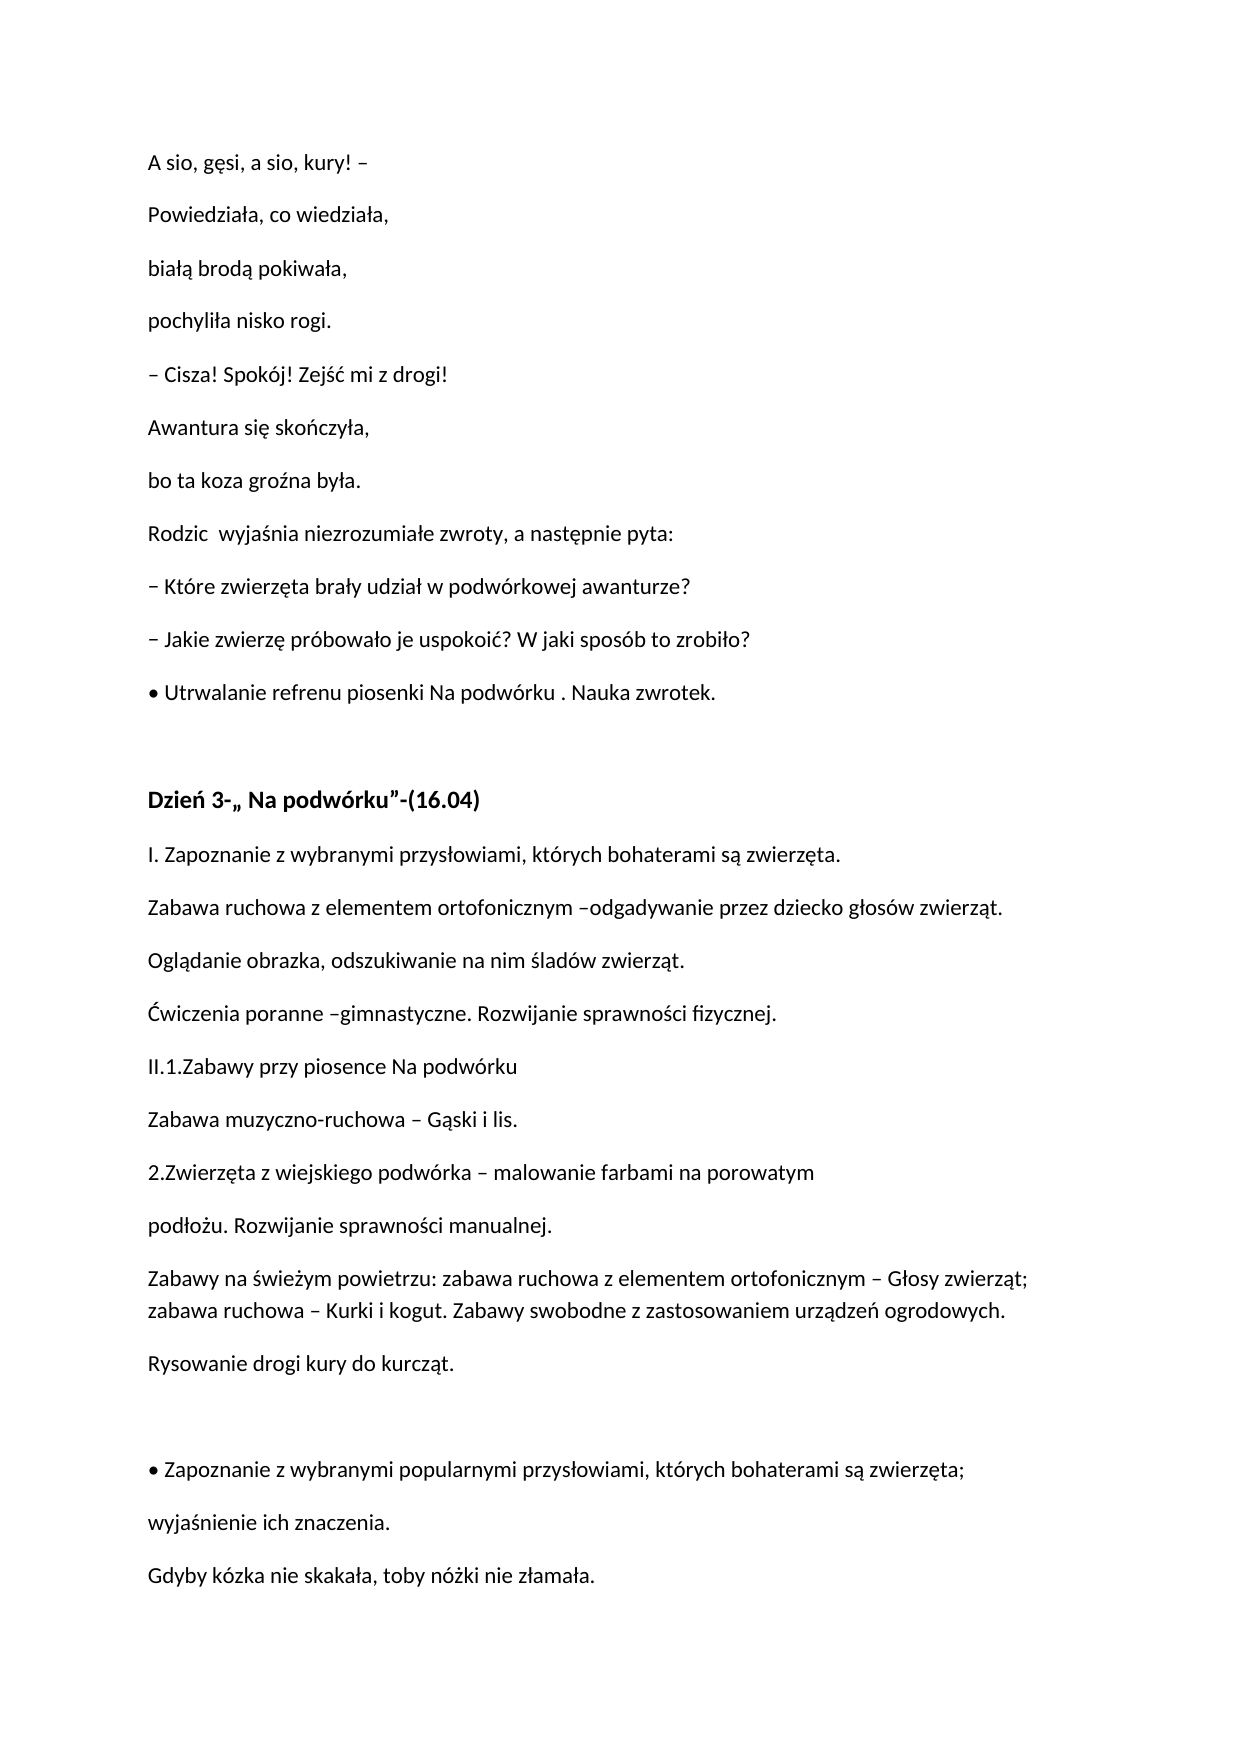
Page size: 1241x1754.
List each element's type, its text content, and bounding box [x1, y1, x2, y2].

text podłożu. Rozwijanie sprawności manualnej. [148, 1211, 1093, 1239]
text – Cisza! Spokój! Zejść mi z drogi! [148, 360, 1093, 388]
text − Które zwierzęta brały udział w podwórkowej awanturze? [148, 572, 1093, 600]
text 2.Zwierzęta z wiejskiego podwórka – malowanie farbami na porowatym [148, 1158, 1093, 1186]
text A sio, gęsi, a sio, kury! – [148, 148, 1093, 176]
text Zabawa ruchowa z elementem ortofonicznym –odgadywanie przez dziecko głosów zwierząt. [148, 893, 1093, 921]
text wyjaśnienie ich znaczenia. [148, 1508, 1093, 1536]
text Powiedziała, co wiedziała, [148, 201, 1093, 229]
text białą brodą pokiwała, [148, 254, 1093, 282]
text • Utrwalanie refrenu piosenki Na podwórku . Nauka zwrotek. [148, 678, 1093, 706]
text Rodzic wyjaśnia niezrozumiałe zwroty, a następnie pyta: [148, 519, 1093, 547]
text Awantura się skończyła, [148, 413, 1093, 441]
text Zabawy na świeżym powietrzu: zabawa ruchowa z elementem ortofonicznym – Głosy zwierząt; zabawa ruchowa – Kurki i kogut. Zabawy swobodne z zastosowaniem urządzeń ogrodowych. [148, 1264, 1093, 1324]
text bo ta koza groźna była. [148, 466, 1093, 494]
text Gdyby kózka nie skakała, toby nóżki nie złamała. [148, 1561, 1093, 1589]
text Zabawa muzyczno-ruchowa – Gąski i lis. [148, 1105, 1093, 1133]
text Dzień 3-„ Na podwórku”-(16.04) [148, 784, 1093, 814]
text Oglądanie obrazka, odszukiwanie na nim śladów zwierząt. [148, 946, 1093, 974]
text − Jakie zwierzę próbowało je uspokoić? W jaki sposób to zrobiło? [148, 625, 1093, 653]
text I. Zapoznanie z wybranymi przysłowiami, których bohaterami są zwierzęta. [148, 840, 1093, 868]
text Ćwiczenia poranne –gimnastyczne. Rozwijanie sprawności fizycznej. [148, 999, 1093, 1027]
text II.1.Zabawy przy piosence Na podwórku [148, 1052, 1093, 1080]
text pochyliła nisko rogi. [148, 307, 1093, 335]
text • Zapoznanie z wybranymi popularnymi przysłowiami, których bohaterami są zwierzęta; [148, 1455, 1093, 1483]
text Rysowanie drogi kury do kurcząt. [148, 1349, 1093, 1377]
